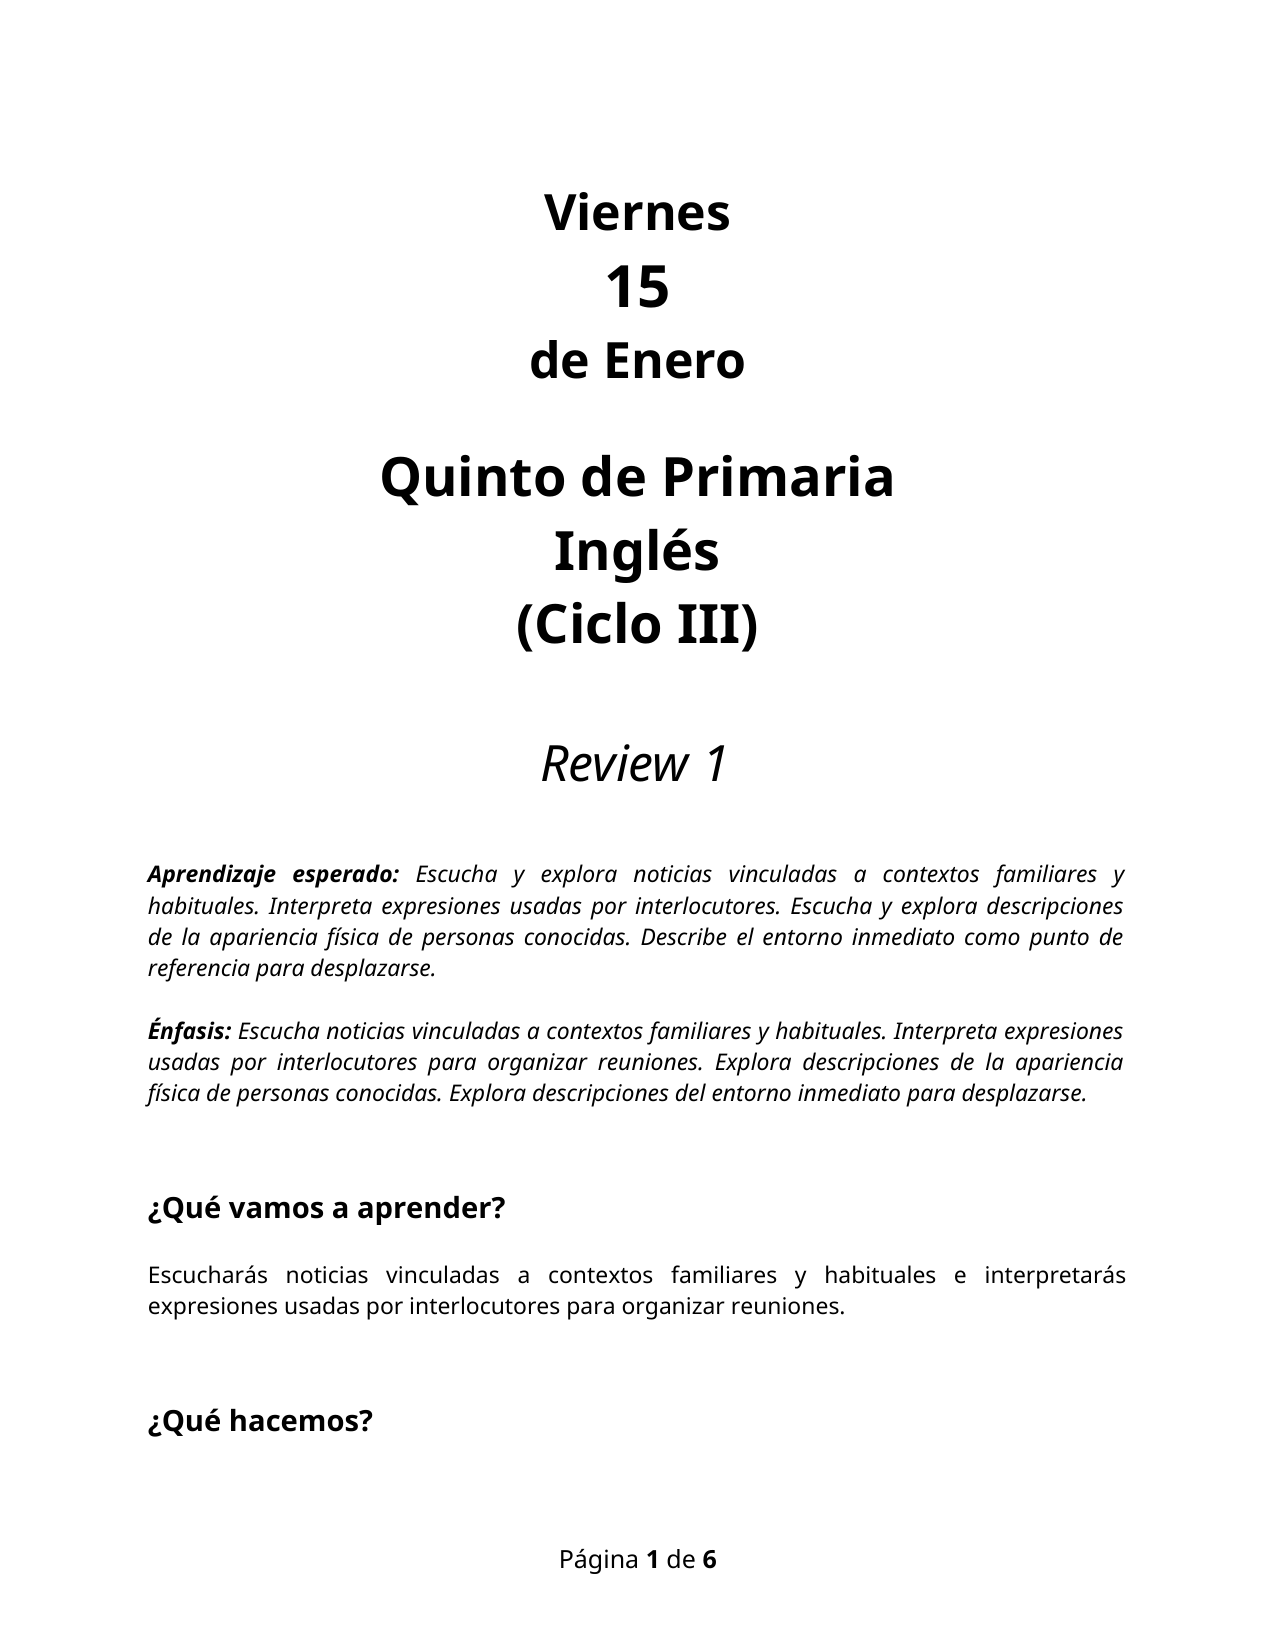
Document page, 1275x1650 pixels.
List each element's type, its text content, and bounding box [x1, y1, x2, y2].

text Escucharás noticias vinculadas a contextos familiares y habituales e interpretarás expresiones usadas por interlocutores para organizar reuniones. [148, 1259, 1127, 1321]
text Aprendizaje esperado: Escucha y explora noticias vinculadas a contextos familiares y habituales. Interpreta expresiones usadas por interlocutores. Escucha y explora descripciones de la apariencia física de personas conocidas. Describe el entorno inmediato como punto de referencia para desplazarse. [148, 858, 1127, 983]
text de Enero [148, 325, 1127, 393]
text ¿Qué hacemos? [148, 1401, 1127, 1440]
text Inglés [148, 512, 1127, 586]
text Review 1 [148, 728, 1127, 796]
text (Ciclo III) [148, 586, 1127, 659]
text Énfasis: Escucha noticias vinculadas a contextos familiares y habituales. Interpreta expresiones usadas por interlocutores para organizar reuniones. Explora descripciones de la apariencia física de personas conocidas. Explora descripciones del entorno inmediato para desplazarse. [148, 1014, 1127, 1108]
text ¿Qué vamos a aprender? [148, 1188, 1127, 1227]
text Viernes [148, 177, 1127, 245]
text 15 [148, 245, 1127, 325]
text Quinto de Primaria [148, 438, 1127, 512]
